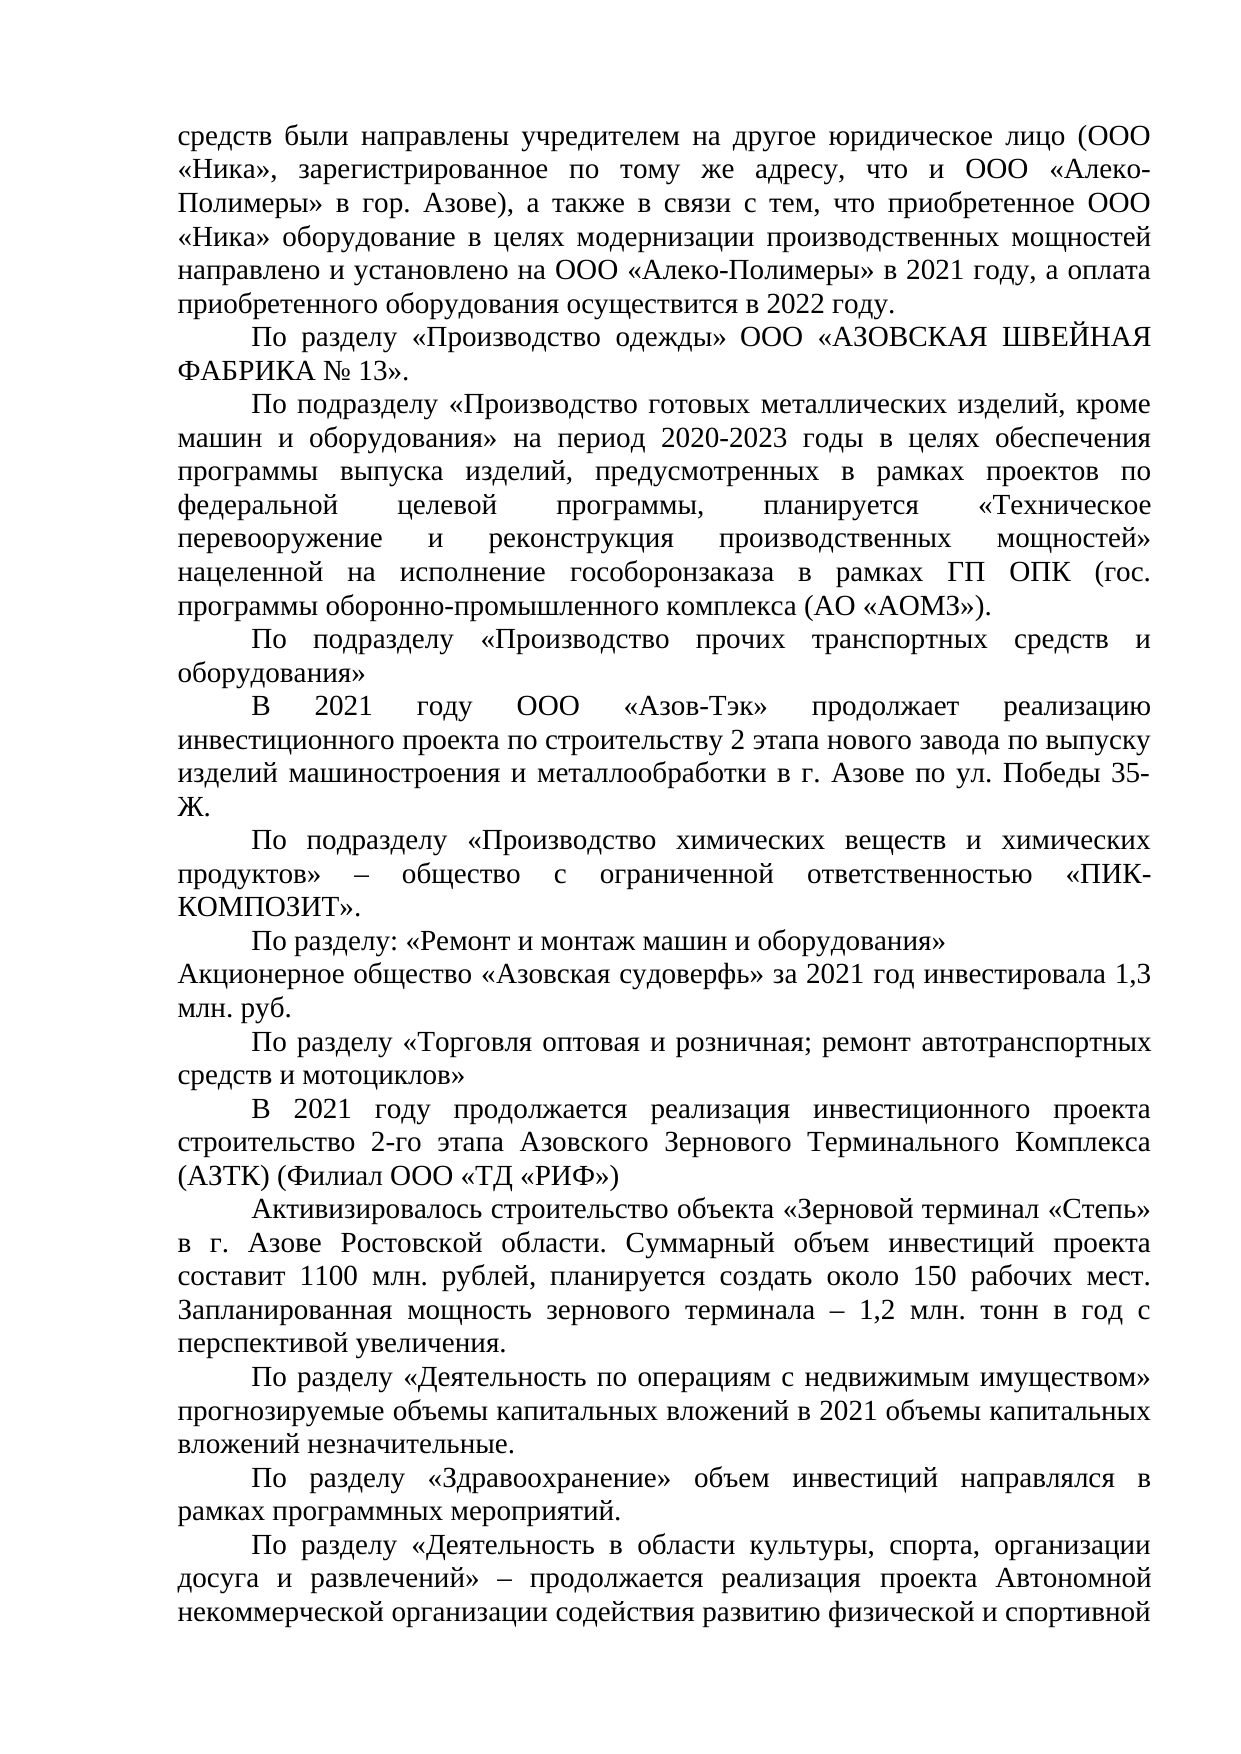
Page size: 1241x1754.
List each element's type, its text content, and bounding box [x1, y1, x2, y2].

text По подразделу «Производство химических веществ и химических продуктов» – общество с ограниченной ответственностью «ПИК-КОМПОЗИТ». [177, 822, 1152, 923]
text Активизировалось строительство объекта «Зерновой терминал «Степь» в г. Азове Ростовской области. Суммарный объем инвестиций проекта составит 1100 млн. рублей, планируется создать около 150 рабочих мест. Запланированная мощность зернового терминала – 1,2 млн. тонн в год с перспективой увеличения. [177, 1191, 1152, 1359]
text В 2021 году ООО «Азов-Тэк» продолжает реализацию инвестиционного проекта по строительству 2 этапа нового завода по выпуску изделий машиностроения и металлообработки в г. Азове по ул. Победы 35-Ж. [177, 688, 1152, 822]
text По разделу «Производство одежды» ООО «АЗОВСКАЯ ШВЕЙНАЯ ФАБРИКА № 13». [177, 319, 1152, 386]
text По разделу: «Ремонт и монтаж машин и оборудования» [177, 923, 1152, 957]
text По разделу «Деятельность по операциям с недвижимым имуществом» прогнозируемые объемы капитальных вложений в 2021 объемы капитальных вложений незначительные. [177, 1359, 1152, 1460]
text По подразделу «Производство прочих транспортных средств и оборудования» [177, 621, 1152, 688]
text По разделу «Торговля оптовая и розничная; ремонт автотранспортных средств и мотоциклов» [177, 1024, 1152, 1091]
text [177, 118, 1152, 319]
text По разделу «Здравоохранение» объем инвестиций направлялся в рамках программных мероприятий. [177, 1460, 1152, 1527]
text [177, 1527, 1152, 1627]
text В 2021 году продолжается реализация инвестиционного проекта строительство 2-го этапа Азовского Зернового Терминального Комплекса (АЗТК) (Филиал ООО «ТД «РИФ») [177, 1091, 1152, 1191]
text Акционерное общество «Азовская судоверфь» за 2021 год инвестировала 1,3 млн. руб. [177, 957, 1152, 1024]
text По подразделу «Производство готовых металлических изделий, кроме машин и оборудования» на период 2020-2023 годы в целях обеспечения программы выпуска изделий, предусмотренных в рамках проектов по федеральной целевой программы, планируется «Техническое перевооружение и реконструкция производственных мощностей» нацеленной на исполнение гособоронзаказа в рамках ГП ОПК (гос. программы оборонно-промышленного комплекса (АО «АОМЗ»). [177, 386, 1152, 621]
